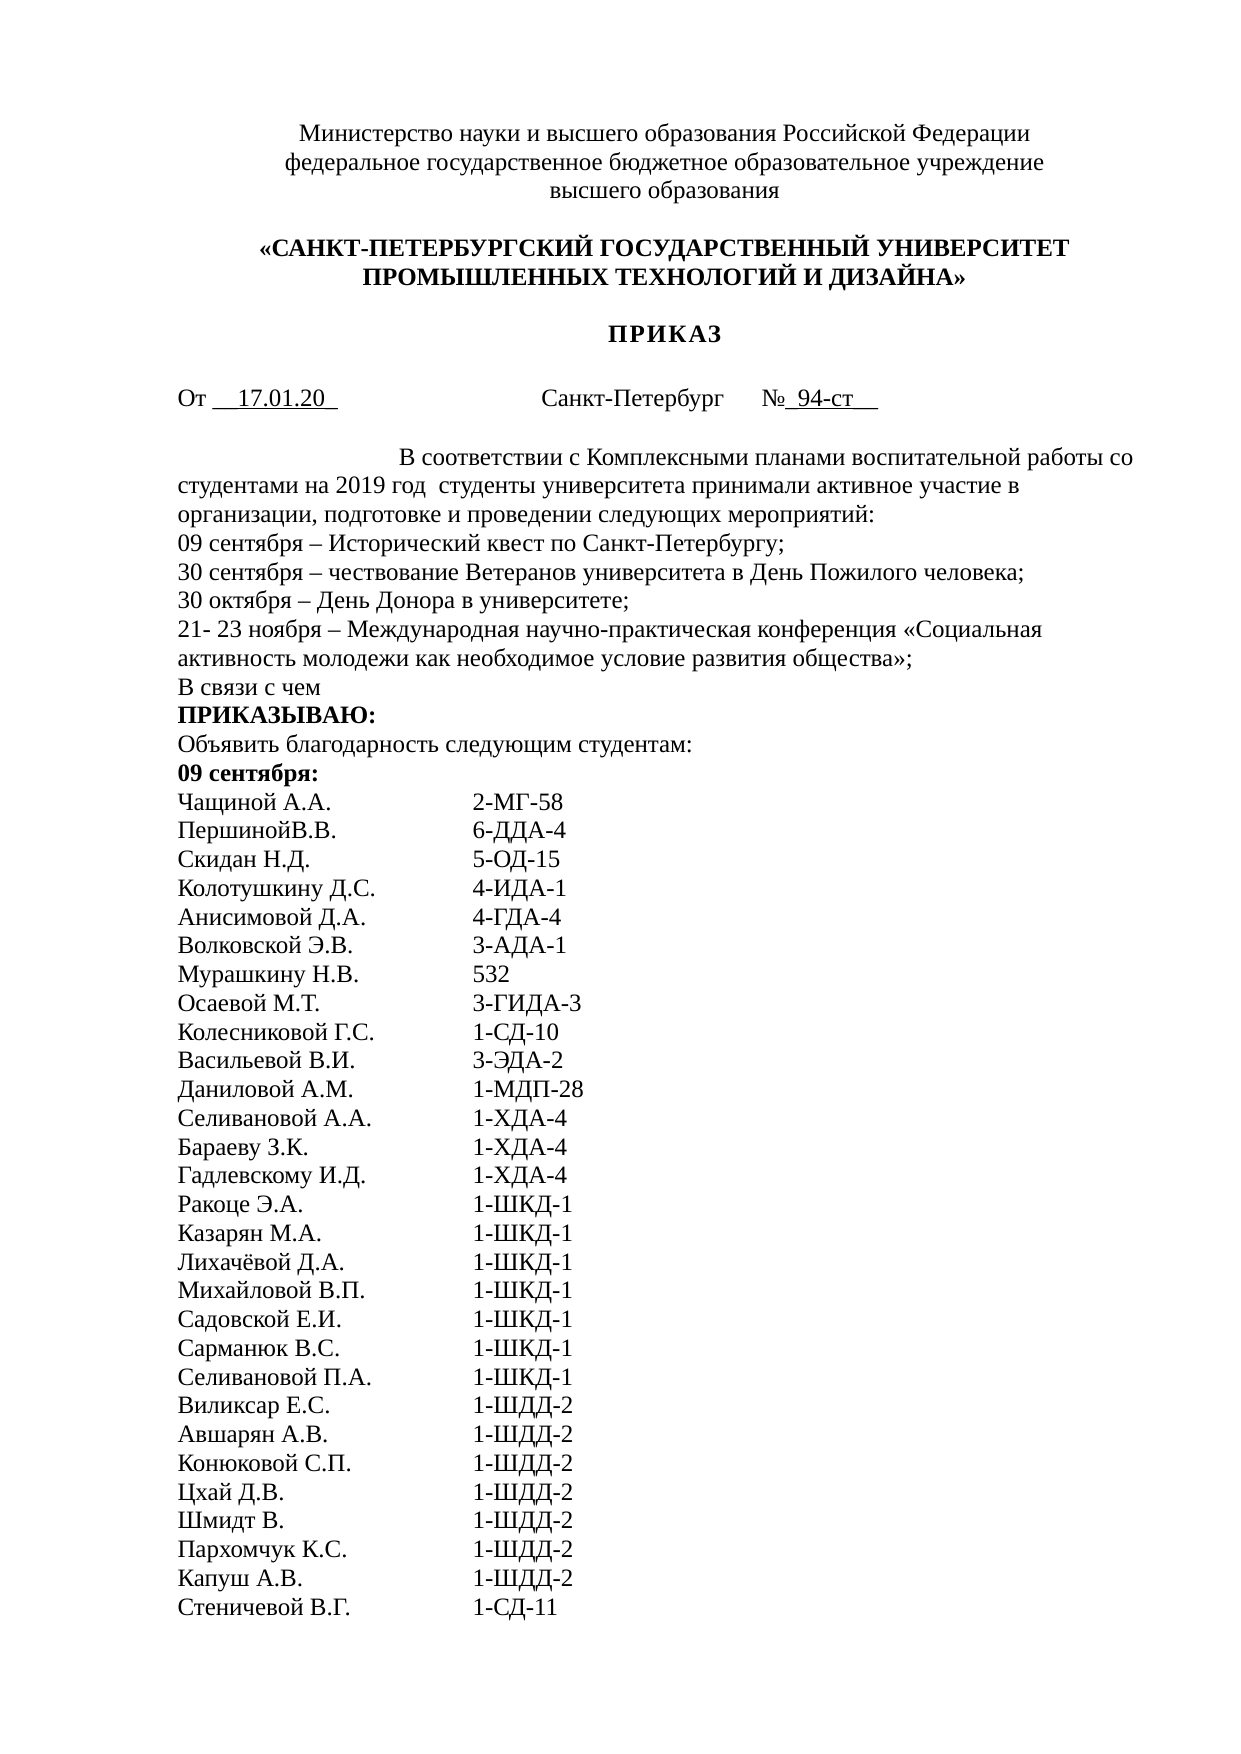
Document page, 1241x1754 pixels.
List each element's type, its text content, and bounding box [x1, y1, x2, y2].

text Объявить благодарность следующим студентам: [177, 729, 1152, 758]
text Министерство науки и высшего образования Российской Федерации [177, 118, 1152, 147]
text Ракоце Э.А. 1-ШКД-1 [177, 1189, 1152, 1218]
text Васильевой В.И. 3-ЭДА-2 [177, 1045, 1152, 1074]
text От __17.01.20_ Санкт-Петербург №_94-ст__ [177, 383, 1152, 412]
text федеральное государственное бюджетное образовательное учреждение [177, 147, 1152, 176]
text Колесниковой Г.С. 1-СД-10 [177, 1017, 1152, 1045]
text 30 октября – День Донора в университете; [177, 585, 1152, 614]
text 21- 23 ноября – Международная научно-практическая конференция «Социальная активность молодежи как необходимое условие развития общества»; [177, 614, 1152, 672]
text Лихачёвой Д.А. 1-ШКД-1 [177, 1247, 1152, 1275]
text Селивановой А.А. 1-ХДА-4 [177, 1103, 1152, 1132]
text Конюковой С.П. 1-ШДД-2 [177, 1448, 1152, 1477]
text Даниловой А.М. 1-МДП-28 [177, 1074, 1152, 1103]
text Сарманюк В.С. 1-ШКД-1 [177, 1333, 1152, 1362]
text 09 сентября: [177, 758, 1152, 787]
text Скидан Н.Д. 5-ОД-15 [177, 844, 1152, 873]
text высшего образования [177, 176, 1152, 204]
text Авшарян А.В. 1-ШДД-2 [177, 1419, 1152, 1448]
text Колотушкину Д.С. 4-ИДА-1 [177, 873, 1152, 902]
text Капуш А.В. 1-ШДД-2 [177, 1563, 1152, 1592]
text Михайловой В.П. 1-ШКД-1 [177, 1275, 1152, 1304]
text Бараеву З.К. 1-ХДА-4 [177, 1132, 1152, 1160]
text «САНКТ-ПЕТЕРБУРГСКИЙ ГОСУДАРСТВЕННЫЙ УНИВЕРСИТЕТ [177, 233, 1152, 262]
list ПРИКАЗЫВАЮ: [177, 700, 1152, 729]
text Пархомчук К.С. 1-ШДД-2 [177, 1534, 1152, 1563]
list В связи с чем [177, 672, 1152, 700]
text ПершинойВ.В. 6-ДДА-4 [177, 815, 1152, 844]
text Чащиной А.А. 2-МГ-58 [177, 787, 1152, 815]
text Осаевой М.Т. 3-ГИДА-3 [177, 988, 1152, 1017]
text Стеничевой В.Г. 1-СД-11 [177, 1592, 1152, 1620]
text 09 сентября – Исторический квест по Санкт-Петербургу; [177, 528, 1152, 557]
text Шмидт В. 1-ШДД-2 [177, 1505, 1152, 1534]
text Гадлевскому И.Д. 1-ХДА-4 [177, 1160, 1152, 1189]
text Мурашкину Н.В. 532 [177, 959, 1152, 988]
text Анисимовой Д.А. 4-ГДА-4 [177, 902, 1152, 930]
text ПРОМЫШЛЕННЫХ ТЕХНОЛОГИЙ И ДИЗАЙНА» [177, 262, 1152, 291]
text Цхай Д.В. 1-ШДД-2 [177, 1477, 1152, 1505]
text Селивановой П.А. 1-ШКД-1 [177, 1362, 1152, 1390]
text Казарян М.А. 1-ШКД-1 [177, 1218, 1152, 1247]
text Волковской Э.В. 3-АДА-1 [177, 930, 1152, 959]
text ПРИКАЗ [177, 319, 1152, 348]
text Садовской Е.И. 1-ШКД-1 [177, 1304, 1152, 1333]
text 30 сентября – чествование Ветеранов университета в День Пожилого человека; [177, 557, 1152, 585]
text Виликсар Е.С. 1-ШДД-2 [177, 1390, 1152, 1419]
text В соответствии с Комплексными планами воспитательной работы со студентами на 2019 год студенты университета принимали активное участие в организации, подготовке и проведении следующих мероприятий: [177, 442, 1152, 528]
